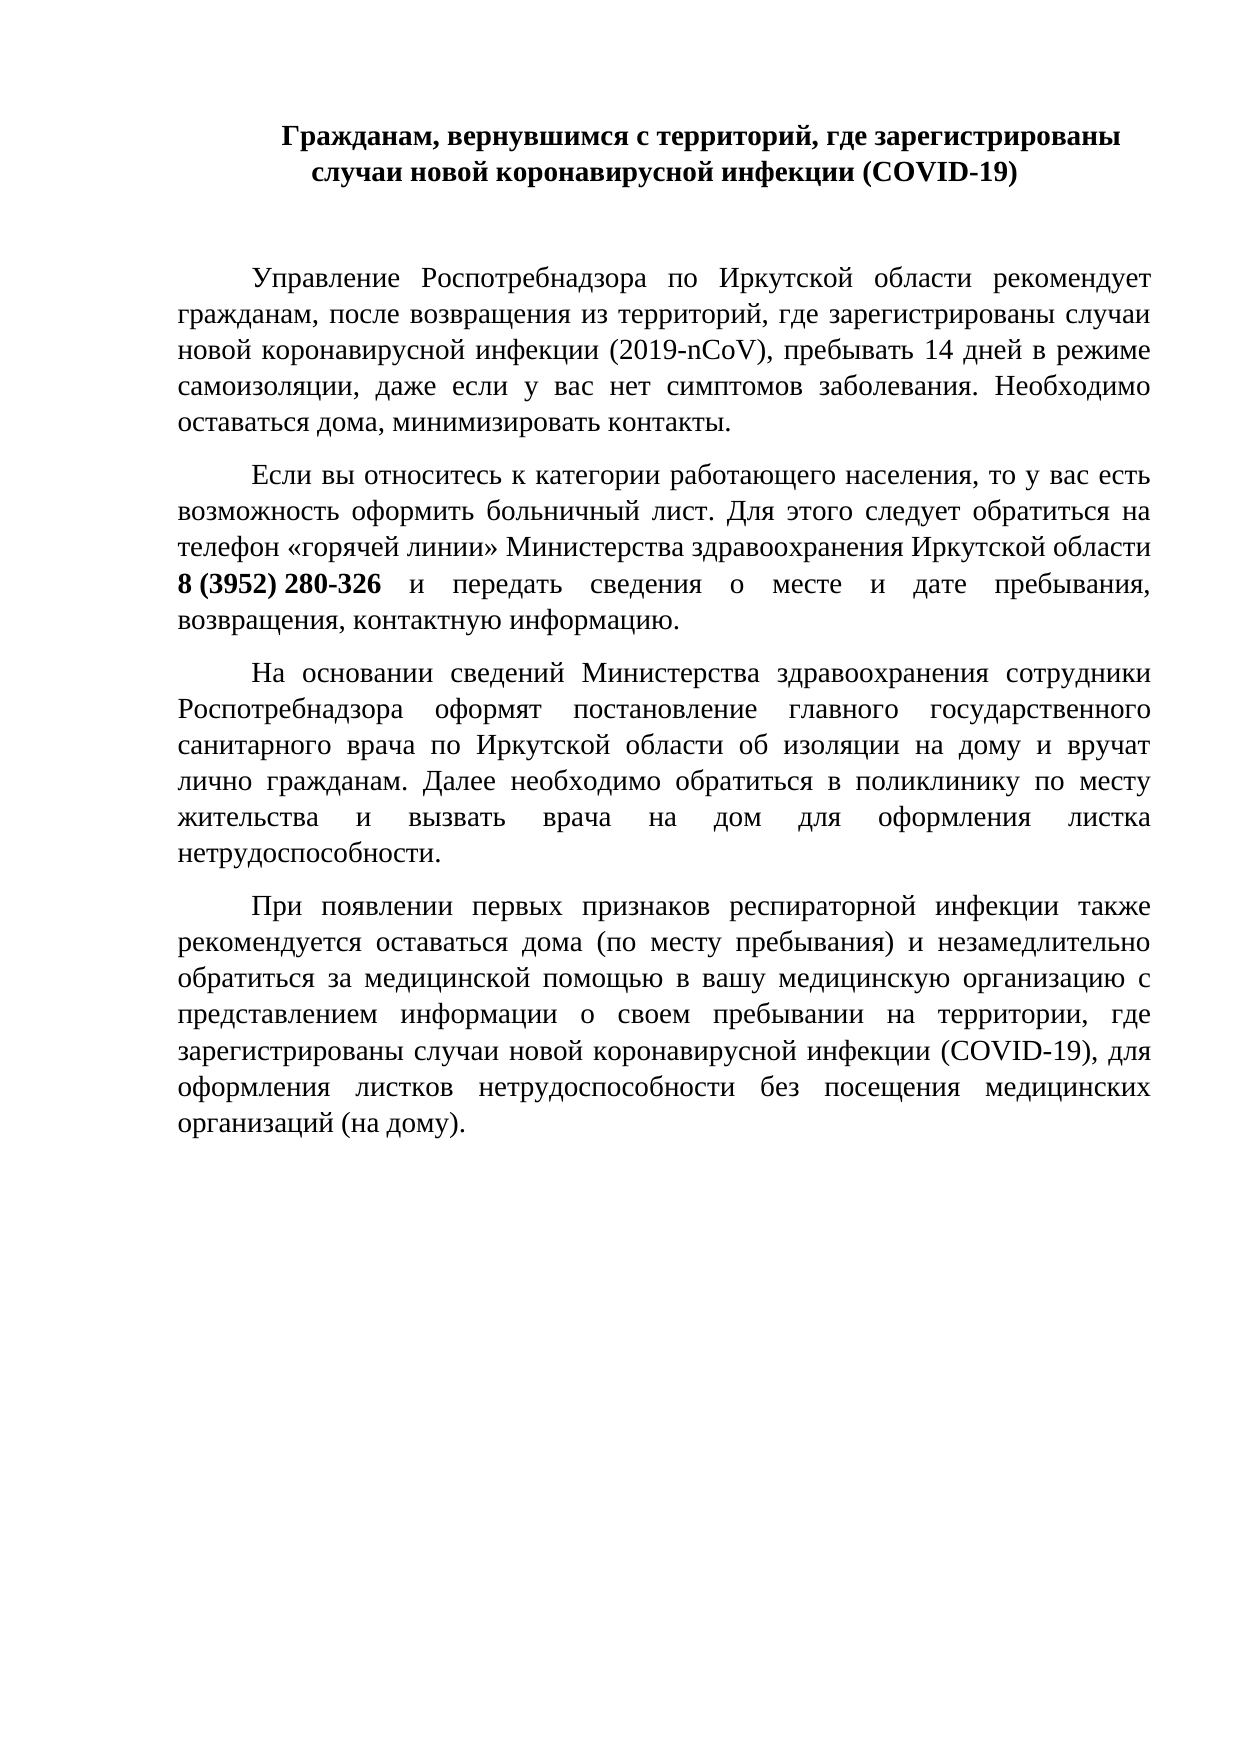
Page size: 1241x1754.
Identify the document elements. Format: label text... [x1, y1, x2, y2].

text Управление Роспотребнадзора по Иркутской области рекомендует гражданам, после возвращения из территорий, где зарегистрированы случаи новой коронавирусной инфекции (2019-nCoV), пребывать 14 дней в режиме самоизоляции, даже если у вас нет симптомов заболевания. Необходимо оставаться дома, минимизировать контакты. [177, 260, 1152, 438]
text При появлении первых признаков респираторной инфекции также рекомендуется оставаться дома (по месту пребывания) и незамедлительно обратиться за медицинской помощью в вашу медицинскую организацию с представлением информации о своем пребывании на территории, где зарегистрированы случаи новой коронавирусной инфекции (COVID-19), для оформления листков нетрудоспособности без посещения медицинских организаций (на дому). [177, 888, 1152, 1139]
text Если вы относитесь к категории работающего населения, то у вас есть возможность оформить больничный лист. Для этого следует обратиться на телефон «горячей линии» Министерства здравоохранения Иркутской области 8 (3952) 280-326 и передать сведения о месте и дате пребывания, возвращения, контактную информацию. [177, 457, 1152, 635]
text Гражданам, вернувшимся с территорий, где зарегистрированы случаи новой коронавирусной инфекции (COVID-19) [177, 118, 1152, 188]
text На основании сведений Министерства здравоохранения сотрудники Роспотребнадзора оформят постановление главного государственного санитарного врача по Иркутской области об изоляции на дому и вручат лично гражданам. Далее необходимо обратиться в поликлинику по месту жительства и вызвать врача на дом для оформления листка нетрудоспособности. [177, 655, 1152, 869]
